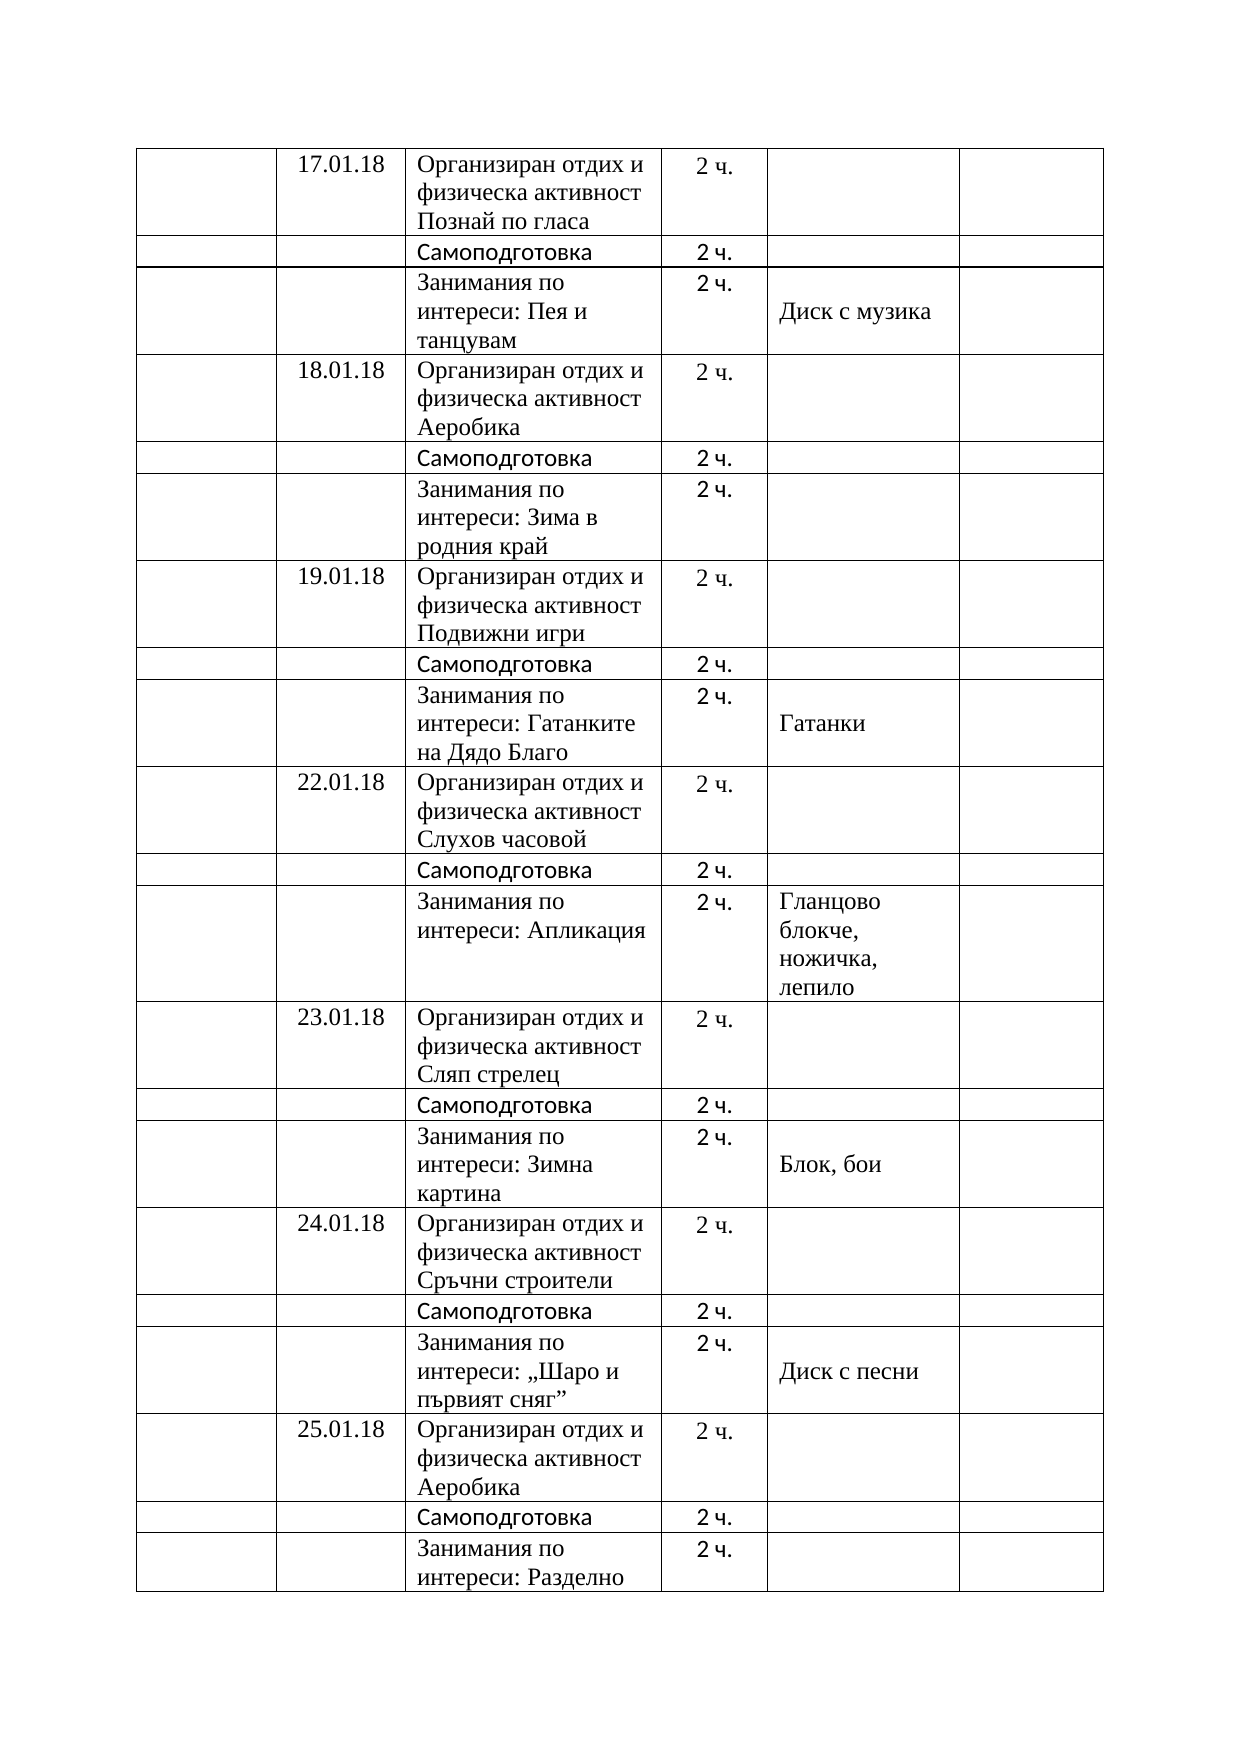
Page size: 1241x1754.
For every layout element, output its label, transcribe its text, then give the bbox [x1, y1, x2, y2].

table_cell Занимания по интереси: Зимна картина [406, 1121, 661, 1207]
table_cell 17.01.18 [277, 149, 405, 235]
table_cell 2 ч. [662, 355, 767, 441]
table_cell [768, 767, 959, 853]
table_cell [960, 474, 1103, 560]
table_cell Самоподготовка [406, 648, 661, 679]
table_cell [137, 355, 276, 441]
table_cell [137, 149, 276, 235]
table_cell Гланцово блокче, ножичка, лепило [768, 886, 959, 1001]
table_cell 19.01.18 [277, 561, 405, 647]
table_cell [137, 1295, 276, 1326]
table_cell [137, 236, 276, 266]
table_cell 2 ч. [662, 767, 767, 853]
table_cell [137, 1533, 276, 1591]
table_cell 22.01.18 [277, 767, 405, 853]
table_cell [137, 442, 276, 473]
table_cell 2 ч. [662, 1327, 767, 1413]
table_cell [768, 854, 959, 885]
table_cell Самоподготовка [406, 236, 661, 266]
table_cell [960, 1002, 1103, 1088]
table_cell 2 ч. [662, 1295, 767, 1326]
table_cell [960, 1121, 1103, 1207]
table_cell [137, 561, 276, 647]
table_cell [137, 886, 276, 1001]
table_cell [137, 1414, 276, 1501]
table_cell [960, 1502, 1103, 1532]
table_cell [768, 1295, 959, 1326]
table_cell 2 ч. [662, 854, 767, 885]
table_cell [277, 648, 405, 679]
table_cell 2 ч. [662, 886, 767, 1001]
table_cell 2 ч. [662, 1208, 767, 1294]
table_cell 23.01.18 [277, 1002, 405, 1088]
table_cell [960, 648, 1103, 679]
table_cell [960, 886, 1103, 1001]
table_cell [768, 1533, 959, 1591]
table_cell 25.01.18 [277, 1414, 405, 1501]
table_cell [960, 355, 1103, 441]
table_cell [137, 1089, 276, 1120]
table_cell [277, 886, 405, 1001]
table_cell [768, 442, 959, 473]
table_cell [960, 1089, 1103, 1120]
table_cell [768, 561, 959, 647]
table_cell 2 ч. [662, 561, 767, 647]
table_cell Занимания по интереси: „Шаро и първият сняг” [406, 1327, 661, 1413]
table_cell [277, 854, 405, 885]
table_cell Гатанки [768, 680, 959, 766]
table_cell 24.01.18 [277, 1208, 405, 1294]
table_cell Занимания по интереси: Апликация [406, 886, 661, 1001]
table_cell Блок, бои [768, 1121, 959, 1207]
table_cell Организиран отдих и физическа активност Подвижни игри [406, 561, 661, 647]
table_cell Организиран отдих и физическа активност Аеробика [406, 1414, 661, 1501]
table_cell [768, 474, 959, 560]
table_cell [960, 149, 1103, 235]
table_cell [768, 1502, 959, 1532]
table_cell [277, 1121, 405, 1207]
table_cell Организиран отдих и физическа активност Сляп стрелец [406, 1002, 661, 1088]
table_cell Организиран отдих и физическа активност Познай по гласа [406, 149, 661, 235]
table_cell [137, 1121, 276, 1207]
table_cell [768, 149, 959, 235]
table_cell [277, 1502, 405, 1532]
table_cell 18.01.18 [277, 355, 405, 441]
table_cell [137, 1327, 276, 1413]
table_cell 2 ч. [662, 1121, 767, 1207]
table_cell Организиран отдих и физическа активност Слухов часовой [406, 767, 661, 853]
table_cell [277, 1295, 405, 1326]
table_cell [137, 268, 276, 354]
table_cell [137, 1002, 276, 1088]
table_cell [960, 1208, 1103, 1294]
table_cell 2 ч. [662, 236, 767, 266]
table_cell [960, 442, 1103, 473]
table_cell Самоподготовка [406, 854, 661, 885]
table_cell Организиран отдих и физическа активност Сръчни строители [406, 1208, 661, 1294]
table_cell [768, 355, 959, 441]
table_cell [277, 268, 405, 354]
table_cell Самоподготовка [406, 1089, 661, 1120]
table_cell [277, 474, 405, 560]
table_cell Занимания по интереси: Зима в родния край [406, 474, 661, 560]
table_cell [137, 767, 276, 853]
table_cell [137, 648, 276, 679]
table_cell [768, 1208, 959, 1294]
table_cell 2 ч. [662, 1533, 767, 1591]
table_cell [960, 854, 1103, 885]
table_cell Диск с музика [768, 268, 959, 354]
table_cell [768, 1414, 959, 1501]
table_cell 2 ч. [662, 1414, 767, 1501]
table_cell Организиран отдих и физическа активност Аеробика [406, 355, 661, 441]
table_cell 2 ч. [662, 474, 767, 560]
table_cell Диск с песни [768, 1327, 959, 1413]
table_cell Занимания по интереси: Гатанките на Дядо Благо [406, 680, 661, 766]
table_cell [960, 268, 1103, 354]
table_cell [277, 236, 405, 266]
table_cell [768, 236, 959, 266]
table_cell [137, 1502, 276, 1532]
table_cell [137, 680, 276, 766]
table_cell 2 ч. [662, 680, 767, 766]
table_cell [137, 854, 276, 885]
table_cell [960, 767, 1103, 853]
table_cell Самоподготовка [406, 1502, 661, 1532]
table_cell [768, 648, 959, 679]
table_cell [137, 1208, 276, 1294]
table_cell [406, 1533, 661, 1591]
table_cell [277, 1327, 405, 1413]
table_cell [960, 236, 1103, 266]
table_cell [960, 1327, 1103, 1413]
table_cell [960, 1414, 1103, 1501]
table_cell 2 ч. [662, 442, 767, 473]
table_cell [277, 442, 405, 473]
table_cell [768, 1002, 959, 1088]
table_cell [960, 561, 1103, 647]
table_cell [277, 1533, 405, 1591]
table_cell 2 ч. [662, 1502, 767, 1532]
table_cell 2 ч. [662, 149, 767, 235]
table_cell Самоподготовка [406, 1295, 661, 1326]
table_cell [137, 474, 276, 560]
table_cell [768, 1089, 959, 1120]
table_cell [960, 1533, 1103, 1591]
table_cell Самоподготовка [406, 442, 661, 473]
table_cell [960, 1295, 1103, 1326]
table_cell [960, 680, 1103, 766]
table_cell 2 ч. [662, 1002, 767, 1088]
table_cell [277, 680, 405, 766]
table_cell [277, 1089, 405, 1120]
table_cell 2 ч. [662, 1089, 767, 1120]
table_cell 2 ч. [662, 268, 767, 354]
table_cell Занимания по интереси: Пея и танцувам [406, 268, 661, 354]
table_cell 2 ч. [662, 648, 767, 679]
